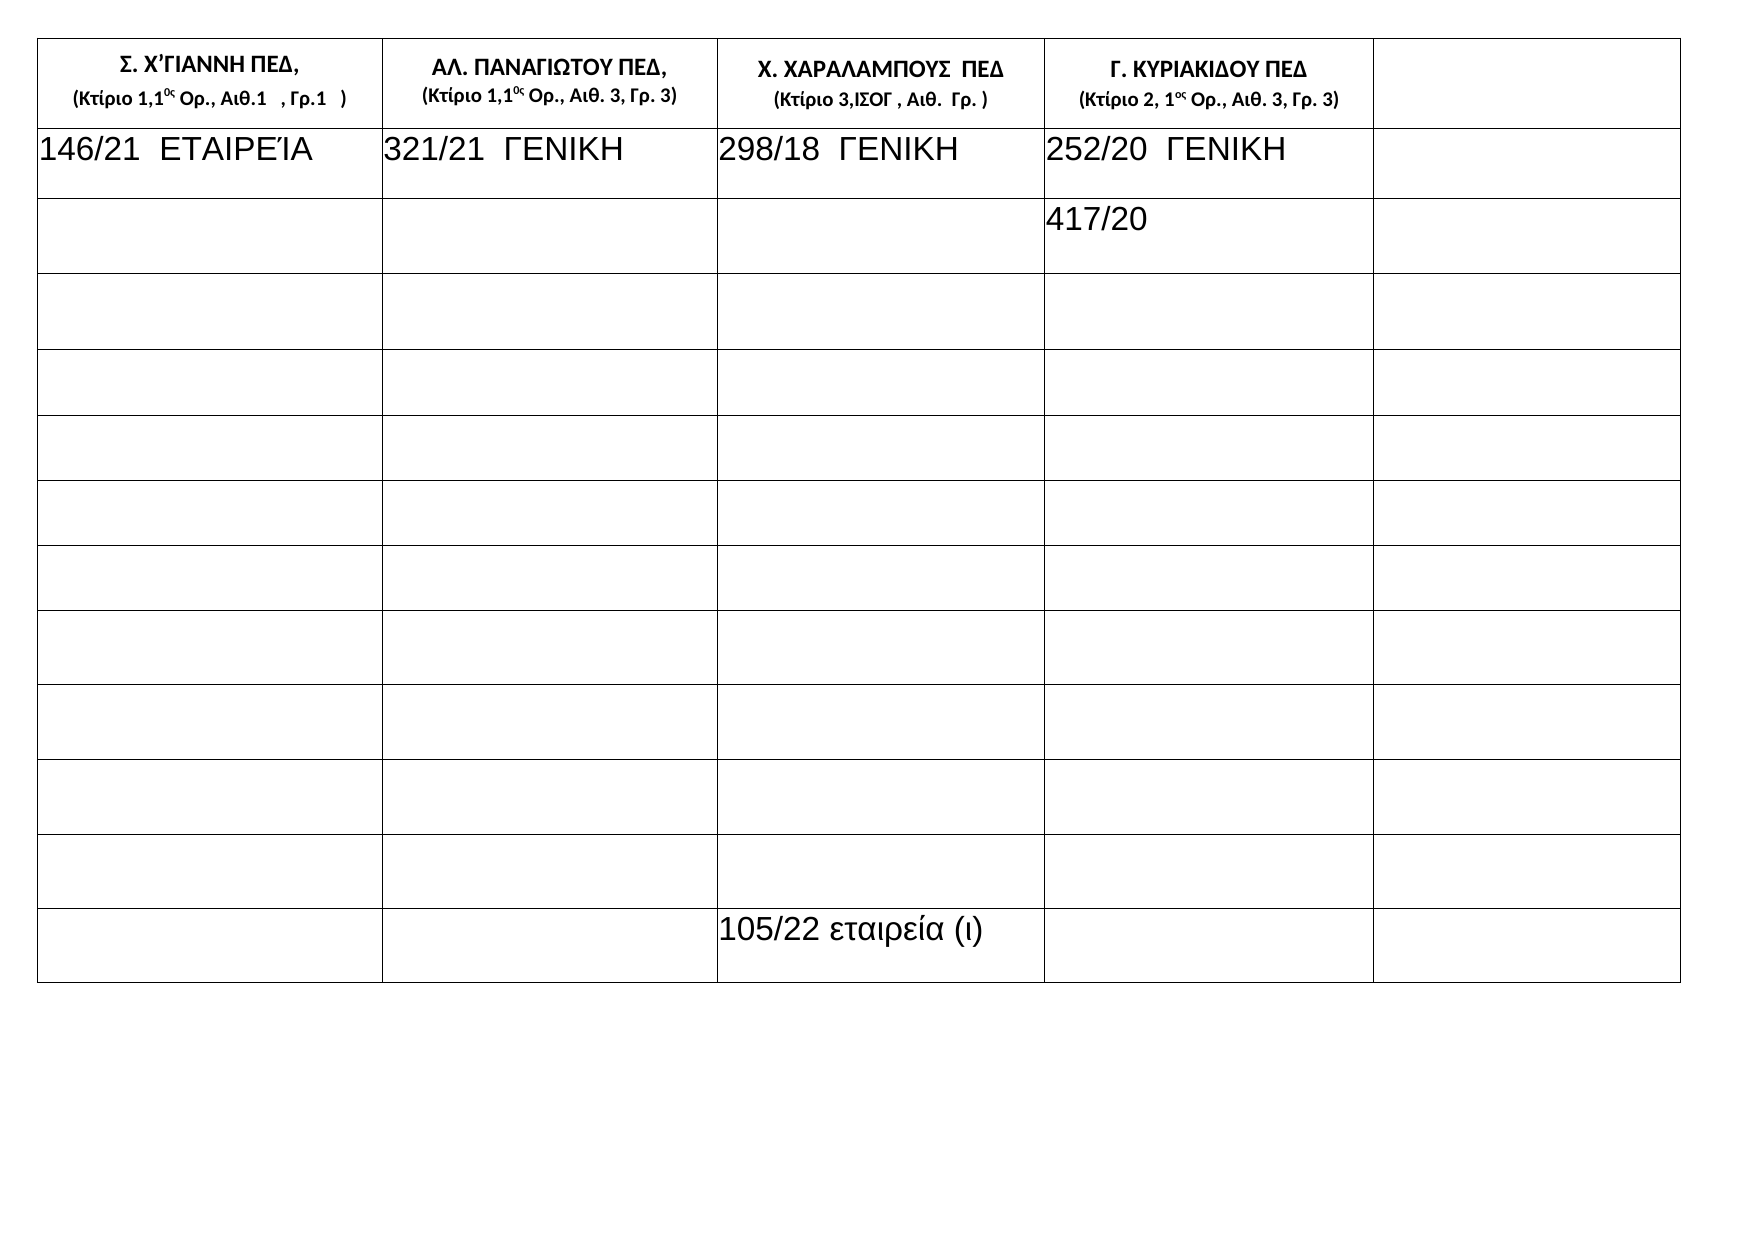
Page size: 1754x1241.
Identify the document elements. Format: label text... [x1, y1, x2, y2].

table_header Χ. ΧΑΡΑΛΑΜΠΟΥΣ ΠΕΔ (Κτίριο 3,ΙΣΟΓ , Αιθ. Γρ. ) [718, 39, 1044, 127]
table_cell [1045, 909, 1373, 982]
table_cell [38, 611, 382, 684]
table_cell [1045, 685, 1373, 759]
table_cell [1045, 760, 1373, 833]
table_cell [38, 760, 382, 833]
table_header [1374, 39, 1680, 127]
table_cell 417/20 [1045, 199, 1373, 273]
table_cell [718, 350, 1044, 415]
table_cell [1374, 416, 1680, 479]
table_cell [38, 481, 382, 545]
table_cell [1374, 835, 1680, 908]
table_cell [383, 760, 717, 833]
table_cell [1045, 546, 1373, 610]
table_cell [1045, 274, 1373, 349]
table_cell [38, 546, 382, 610]
table_cell [383, 611, 717, 684]
table_header Γ. ΚΥΡΙΑΚΙΔΟΥ ΠΕΔ (Κτίριο 2, 1ος Ορ., Αιθ. 3, Γρ. 3) [1045, 39, 1373, 127]
table_cell [383, 350, 717, 415]
table_cell 146/21 ΕΤΑΙΡΕΊΑ [38, 129, 382, 198]
table_cell [383, 685, 717, 759]
table_cell [1045, 416, 1373, 479]
table_cell [718, 760, 1044, 833]
table_cell [1374, 909, 1680, 982]
table_cell [383, 199, 717, 273]
table_cell [1374, 129, 1680, 198]
table_cell [38, 909, 382, 982]
table_cell [38, 685, 382, 759]
table_cell [1374, 611, 1680, 684]
table_cell [383, 909, 717, 982]
table_cell [718, 274, 1044, 349]
table_cell [1045, 350, 1373, 415]
table_cell [38, 274, 382, 349]
table_cell 321/21 ΓΕΝΙΚΗ [383, 129, 717, 198]
table_cell [383, 481, 717, 545]
table_cell [718, 199, 1044, 273]
table_cell [1374, 350, 1680, 415]
table_cell [1374, 274, 1680, 349]
table_cell [718, 416, 1044, 479]
table_cell [718, 481, 1044, 545]
table_cell [383, 416, 717, 479]
table_cell [1374, 546, 1680, 610]
table_cell [38, 835, 382, 908]
table_cell [38, 416, 382, 479]
table_cell [383, 835, 717, 908]
table_cell 252/20 ΓΕΝΙΚΗ [1045, 129, 1373, 198]
table_cell [1374, 481, 1680, 545]
table_cell [718, 835, 1044, 908]
table_cell [1045, 481, 1373, 545]
table_cell [718, 685, 1044, 759]
table_cell [718, 611, 1044, 684]
table_cell [38, 199, 382, 273]
table_cell [38, 350, 382, 415]
table_cell 105/22 εταιρεία (ι) [718, 909, 1044, 982]
table_header ΑΛ. ΠΑΝΑΓΙΩΤΟΥ ΠΕΔ, (Κτίριο 1,10ς Ορ., Αιθ. 3, Γρ. 3) [383, 39, 717, 127]
table_cell [1045, 611, 1373, 684]
table_cell [383, 546, 717, 610]
table_cell [383, 274, 717, 349]
table_cell [1374, 760, 1680, 833]
table_cell [1045, 835, 1373, 908]
table_header Σ. Χ’ΓΙΑΝΝΗ ΠΕΔ, (Κτίριο 1,10ς Ορ., Αιθ.1 , Γρ.1 ) [38, 39, 382, 127]
table_cell [718, 546, 1044, 610]
table_cell [1374, 199, 1680, 273]
table_cell 298/18 ΓΕΝΙΚΗ [718, 129, 1044, 198]
table_cell [1374, 685, 1680, 759]
